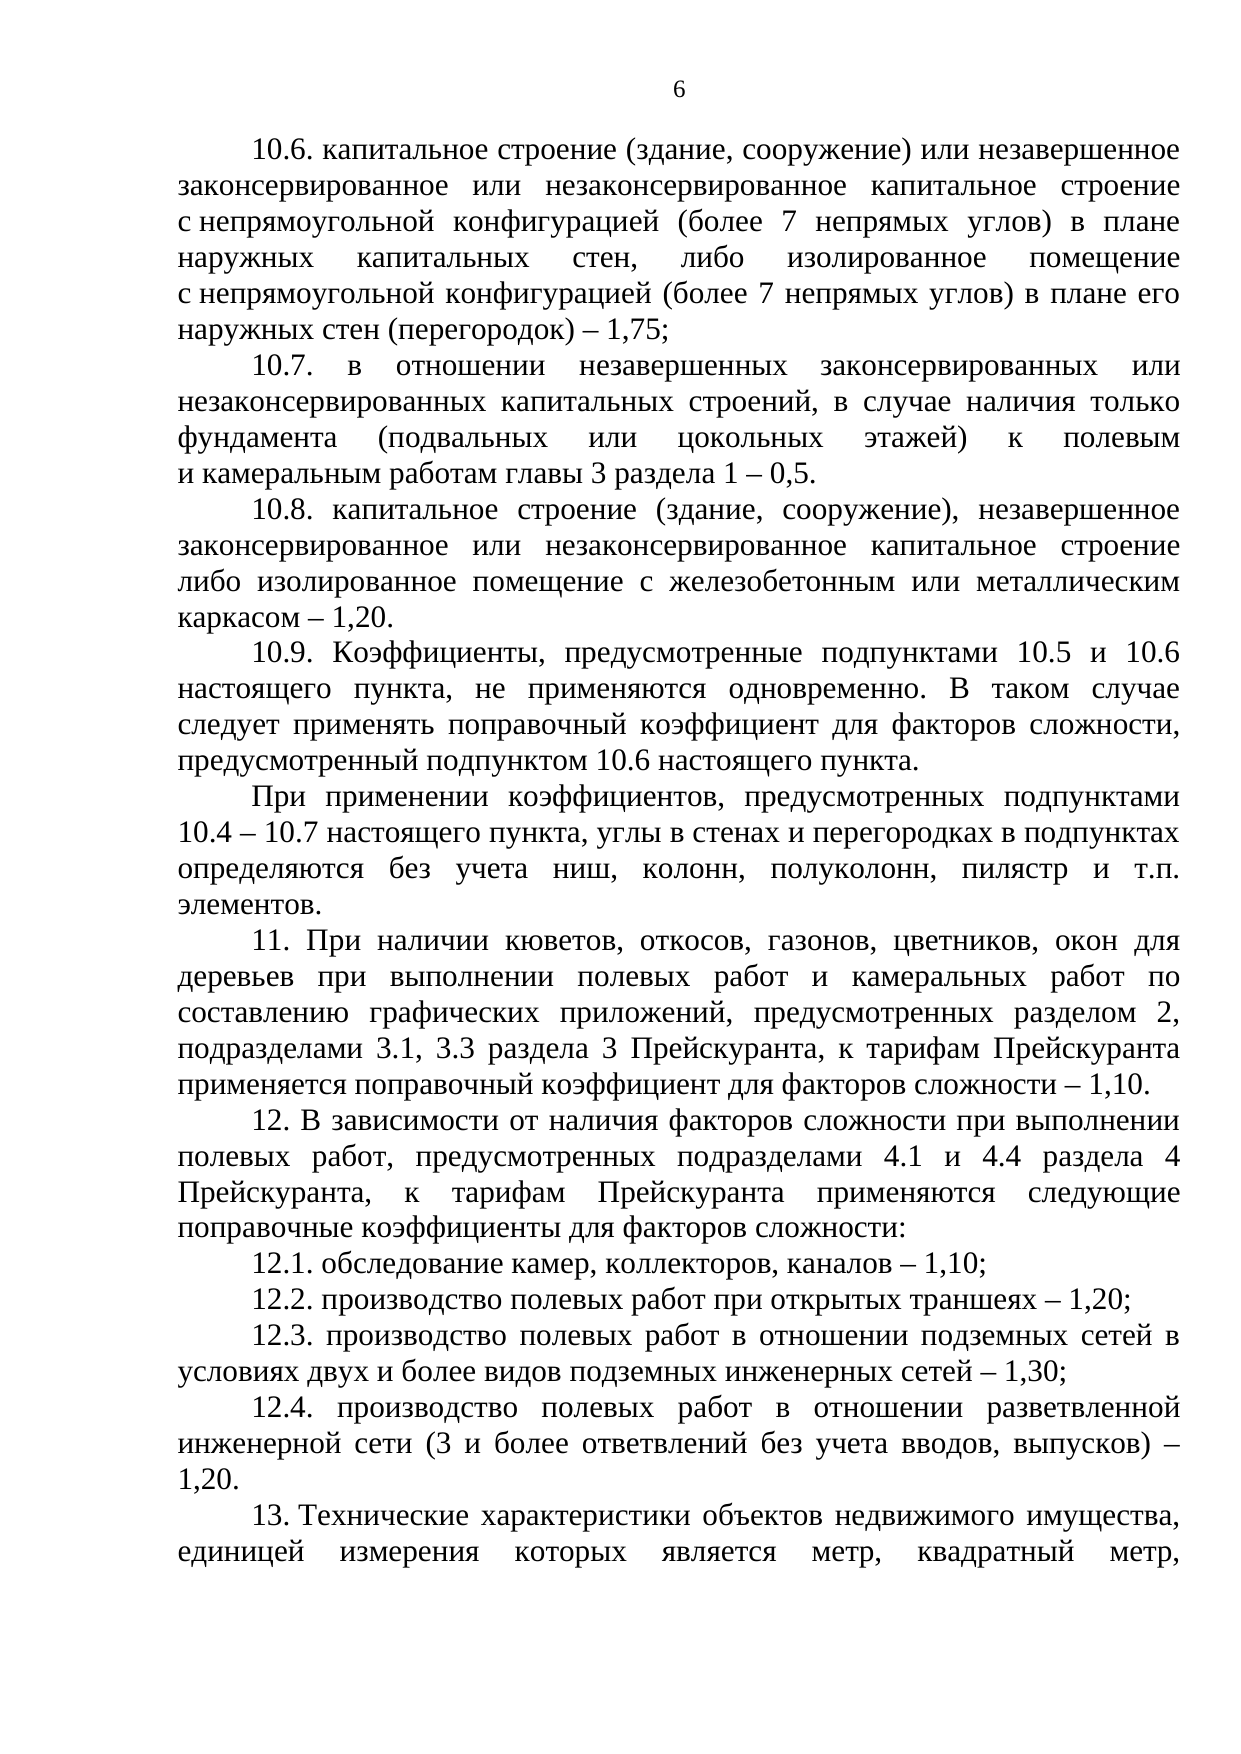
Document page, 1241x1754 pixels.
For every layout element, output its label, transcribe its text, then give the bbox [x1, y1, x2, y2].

text 10.8. капитальное строение (здание, сооружение), незавершенное законсервированное или незаконсервированное капитальное строение либо изолированное помещение с железобетонным или металлическим каркасом – 1,20. [177, 490, 1181, 634]
text 10.7. в отношении незавершенных законсервированных или незаконсервированных капитальных строений, в случае наличия только фундамента (подвальных или цокольных этажей) к полевым и камеральным работам главы 3 раздела 1 – 0,5. [177, 346, 1181, 490]
text 12.4. производство полевых работ в отношении разветвленной инженерной сети (3 и более ответвлений без учета вводов, выпусков) – 1,20. [177, 1388, 1181, 1496]
text 12.1. обследование камер, коллекторов, каналов – 1,10; [177, 1245, 1181, 1281]
text При применении коэффициентов, предусмотренных подпунктами 10.4 – 10.7 настоящего пункта, углы в стенах и перегородках в подпунктах определяются без учета ниш, колонн, полуколонн, пилястр и т.п. элементов. [177, 777, 1181, 921]
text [177, 1496, 1181, 1568]
text 12. В зависимости от наличия факторов сложности при выполнении полевых работ, предусмотренных подразделами 4.1 и 4.4 раздела 4 Прейскуранта, к тарифам Прейскуранта применяются следующие поправочные коэффициенты для факторов сложности: [177, 1101, 1181, 1245]
text 11. При наличии кюветов, откосов, газонов, цветников, окон для деревьев при выполнении полевых работ и камеральных работ по составлению графических приложений, предусмотренных разделом 2, подразделами 3.1, 3.3 раздела 3 Прейскуранта, к тарифам Прейскуранта применяется поправочный коэффициент для факторов сложности – 1,10. [177, 921, 1181, 1101]
text 12.3. производство полевых работ в отношении подземных сетей в условиях двух и более видов подземных инженерных сетей – 1,30; [177, 1317, 1181, 1388]
text 10.6. капитальное строение (здание, сооружение) или незавершенное законсервированное или незаконсервированное капитальное строение с непрямоугольной конфигурацией (более 7 непрямых углов) в плане наружных капитальных стен, либо изолированное помещение с непрямоугольной конфигурацией (более 7 непрямых углов) в плане его наружных стен (перегородок) – 1,75; [177, 131, 1181, 346]
text 12.2. производство полевых работ при открытых траншеях – 1,20; [177, 1281, 1181, 1317]
text 10.9. Коэффициенты, предусмотренные подпунктами 10.5 и 10.6 настоящего пункта, не применяются одновременно. В таком случае следует применять поправочный коэффициент для факторов сложности, предусмотренный подпунктом 10.6 настоящего пункта. [177, 634, 1181, 777]
